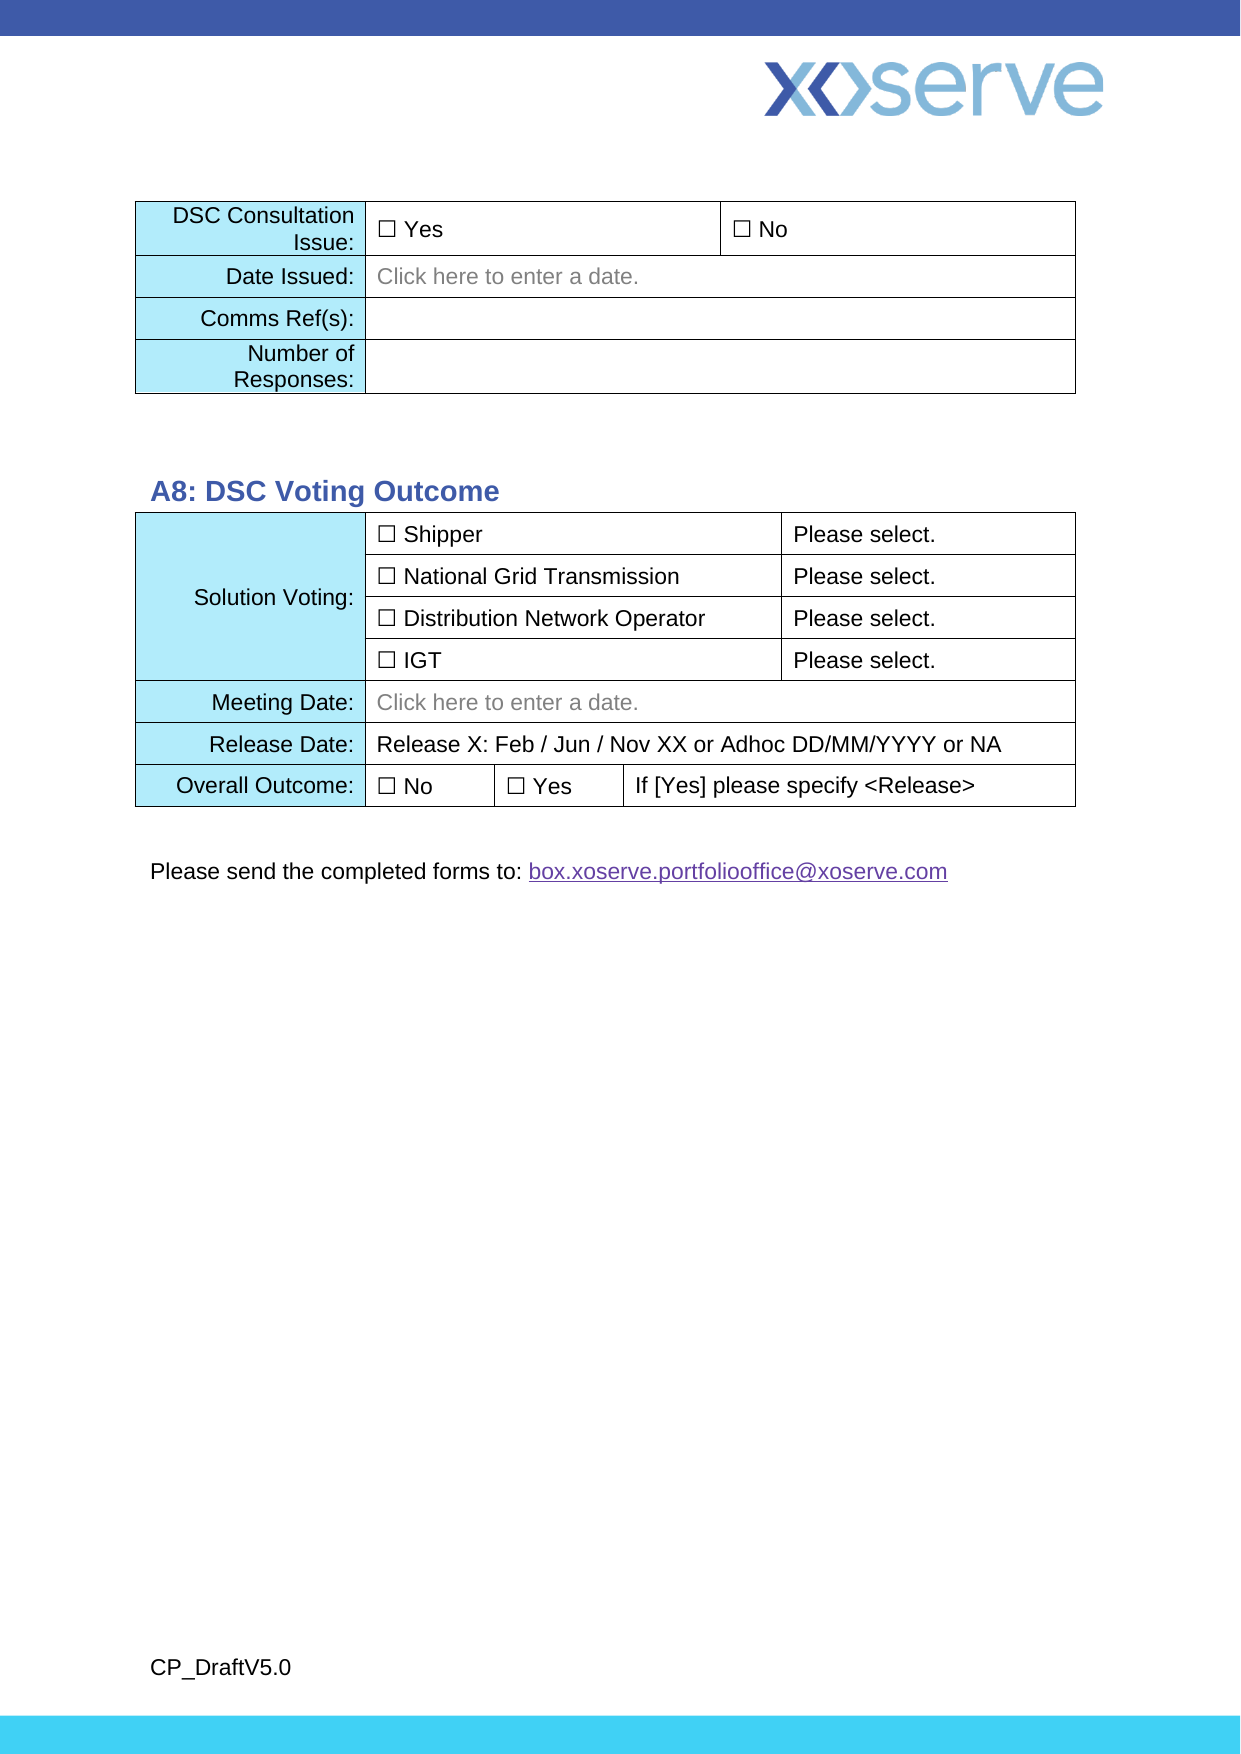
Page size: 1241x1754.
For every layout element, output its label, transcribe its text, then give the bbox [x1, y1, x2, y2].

table_header Yes [366, 202, 720, 255]
table_header DSC Consultation Issue: [136, 202, 365, 255]
subtitle A8: DSC Voting Outcome [150, 474, 1090, 507]
table_cell Date Issued: [136, 256, 365, 297]
table_cell Distribution Network Operator [366, 597, 781, 638]
table_header Solution Voting: [136, 513, 365, 680]
table_header Shipper [366, 513, 781, 554]
picture [764, 62, 1104, 116]
table_cell Number of Responses: [136, 340, 365, 392]
table_cell IGT [366, 639, 781, 680]
table_cell No [366, 765, 494, 806]
table_cell Release Date: [136, 723, 365, 764]
table_cell Meeting Date: [136, 681, 365, 722]
table_cell Comms Ref(s): [136, 298, 365, 339]
table_header No [721, 202, 1075, 255]
table_cell [366, 298, 1075, 339]
table_cell Release X: Feb / Jun / Nov XX or Adhoc DD/MM/YYYY or NA [366, 723, 1075, 764]
table_cell [366, 340, 1075, 392]
table_cell Overall Outcome: [136, 765, 365, 806]
table_cell If [Yes] please specify <Release> [624, 765, 1075, 806]
table_cell National Grid Transmission [366, 555, 781, 596]
text Please send the completed forms to: box.xoserve.portfoliooffice@xoserve.com [150, 858, 1090, 884]
table_cell Yes [495, 765, 623, 806]
